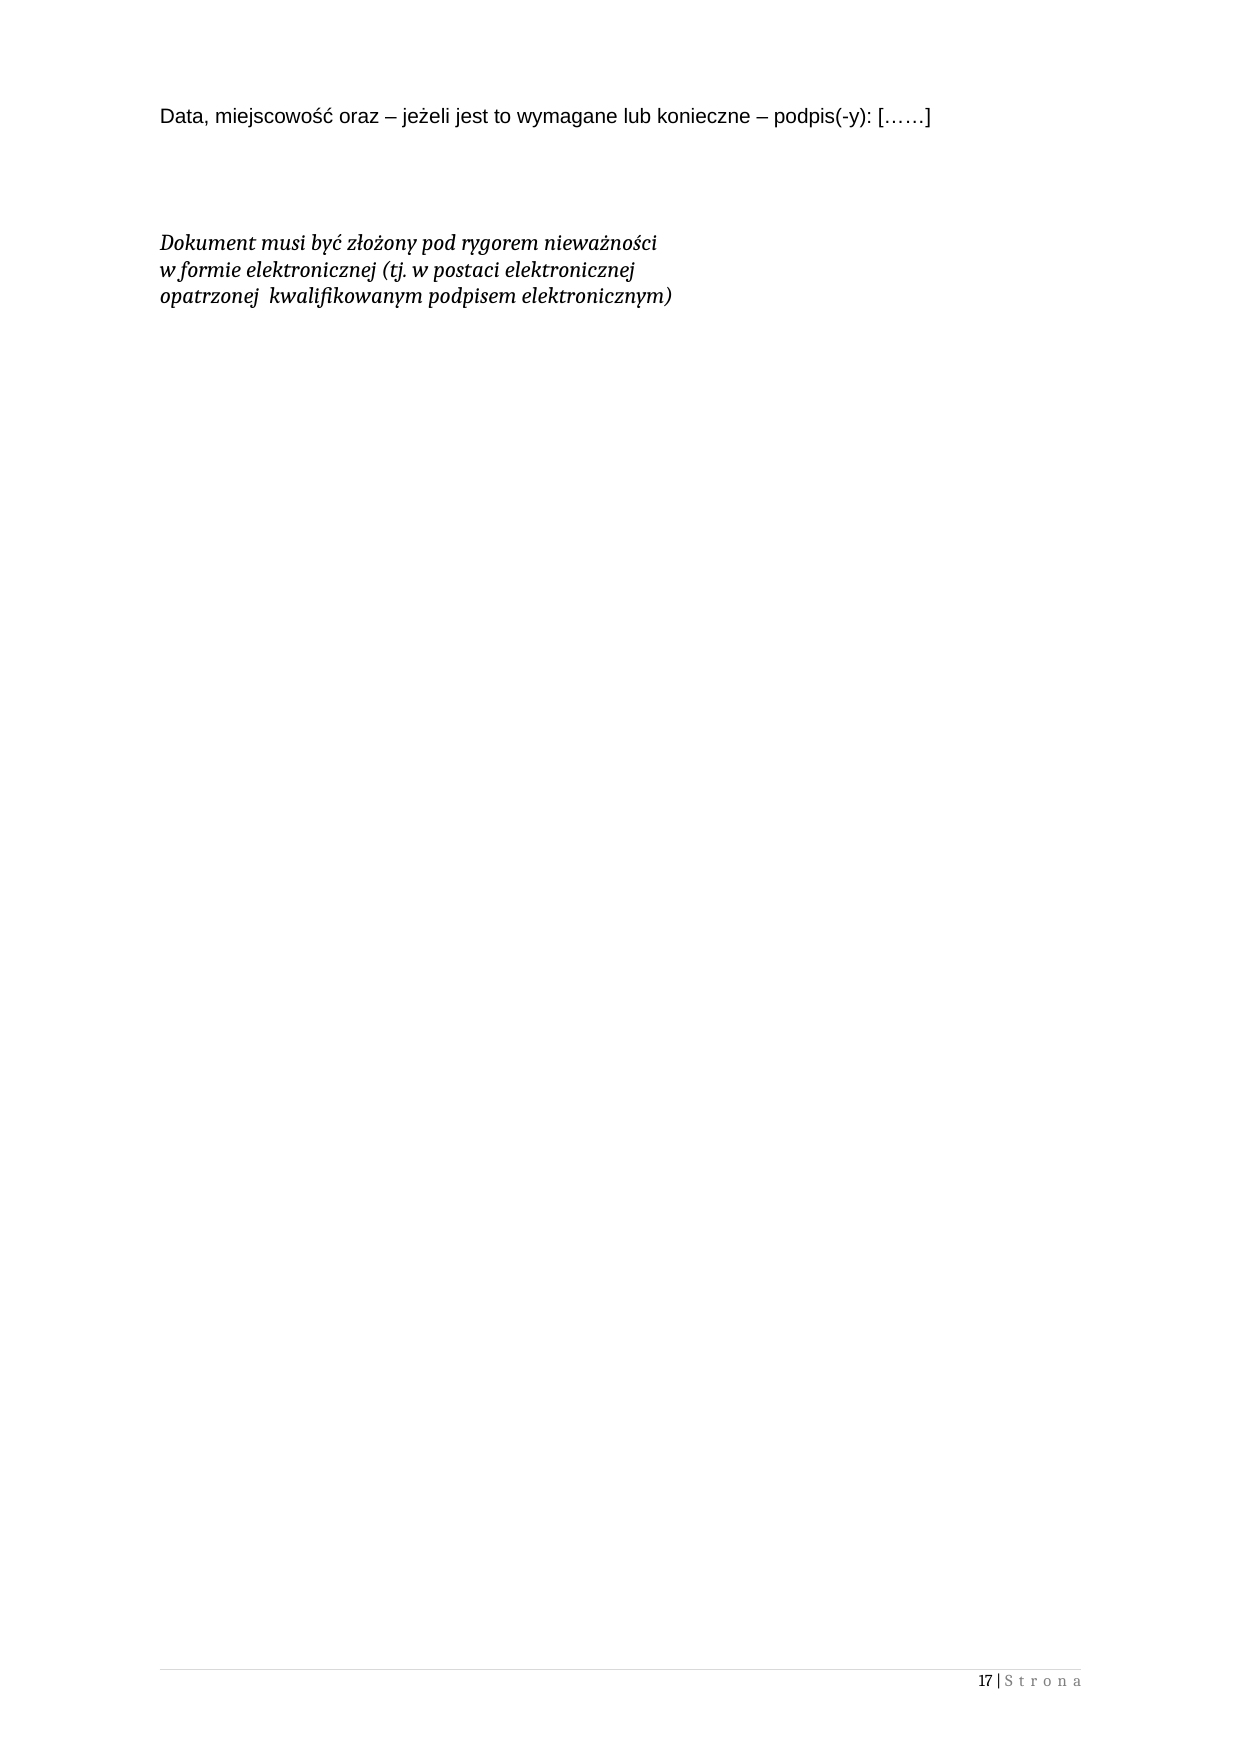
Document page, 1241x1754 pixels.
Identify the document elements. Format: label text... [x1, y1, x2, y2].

text Data, miejscowość oraz – jeżeli jest to wymagane lub konieczne – podpis(-y): [……] [159, 103, 1081, 127]
text Dokument musi być złożony pod rygorem nieważności w formie elektronicznej (tj. w postaci elektronicznej opatrzonej kwalifikowanym podpisem elektronicznym) [159, 230, 1081, 309]
